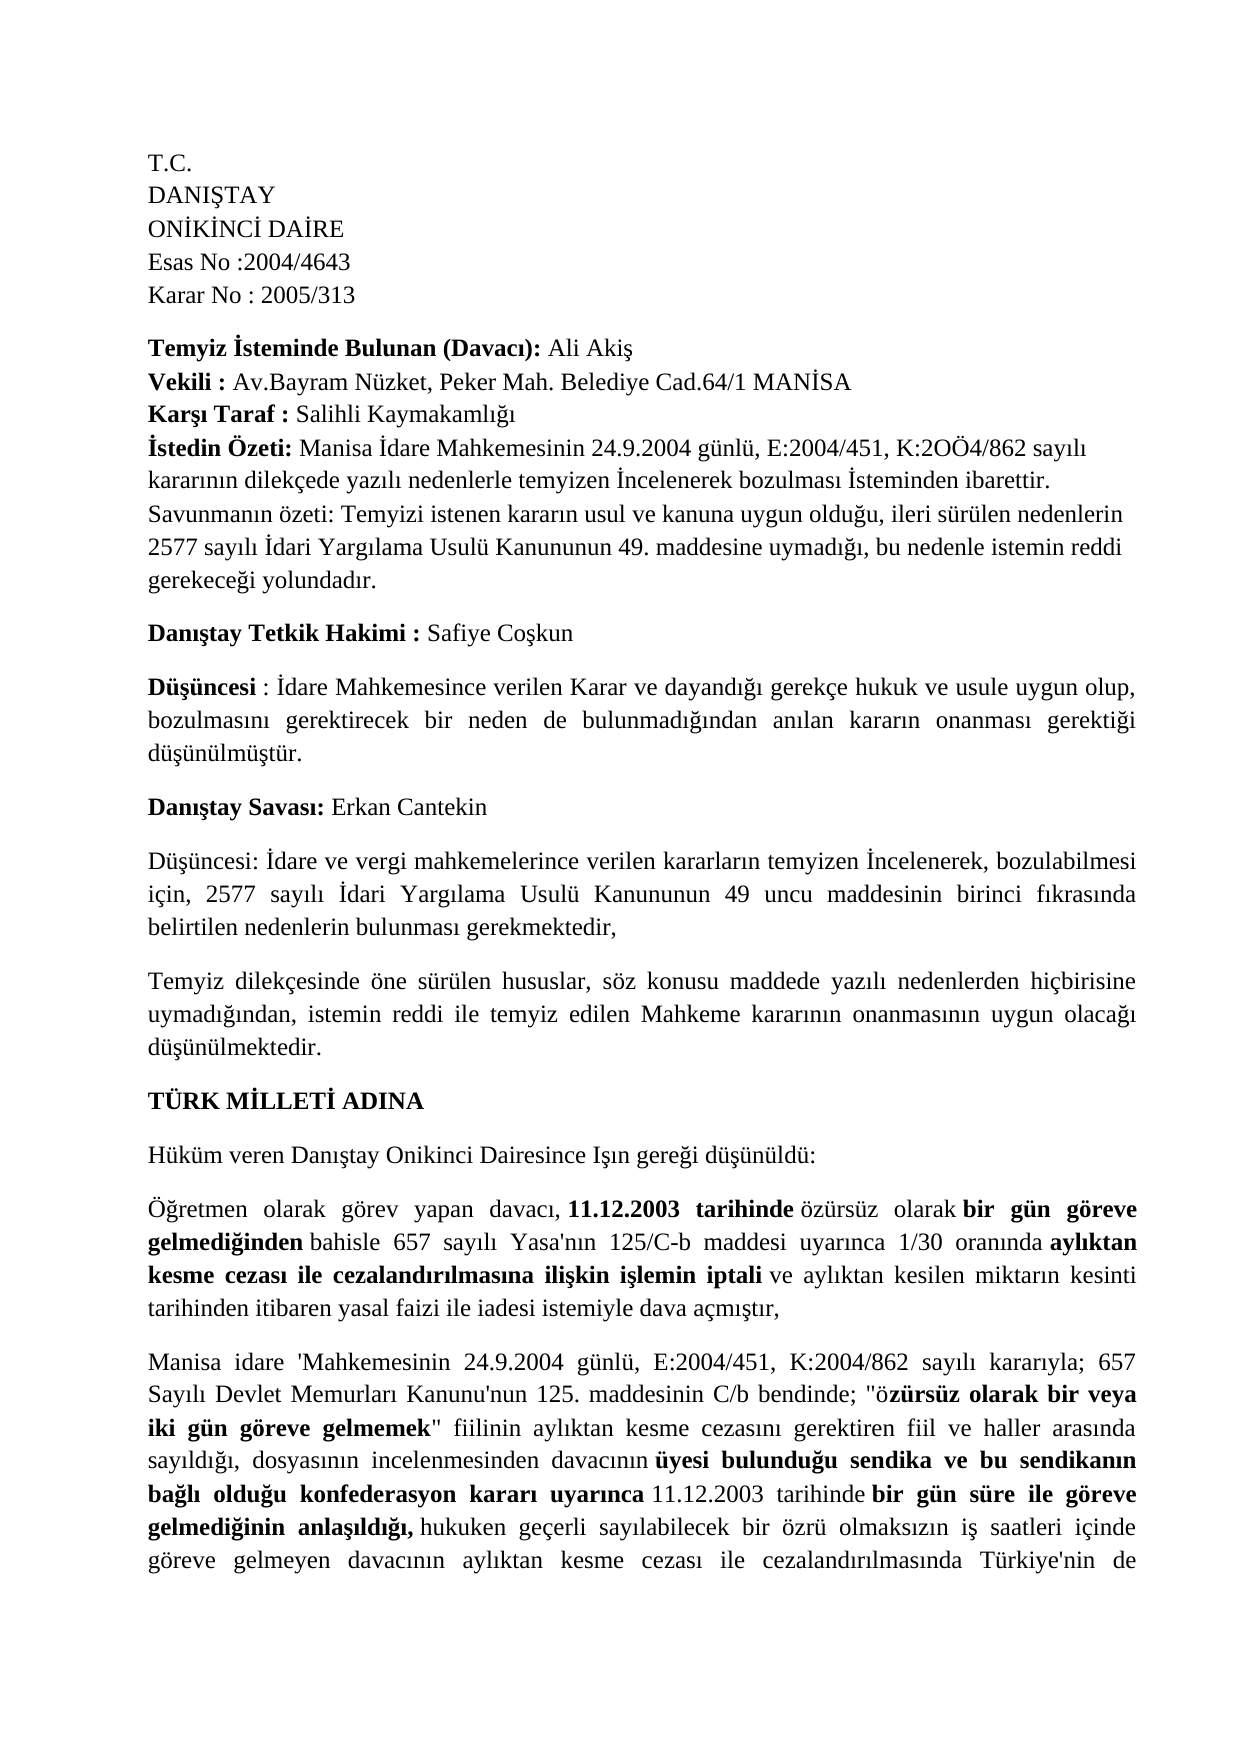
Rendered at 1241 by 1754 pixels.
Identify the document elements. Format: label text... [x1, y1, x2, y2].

text T.C. DANIŞTAY ONİKİNCİ DAİRE Esas No :2004/4643 Karar No : 2005/313 [148, 148, 1137, 308]
text Danıştay Savası: Erkan Cantekin [148, 792, 1137, 821]
text Danıştay Tetkik Hakimi : Safiye Coşkun [148, 618, 1137, 647]
text Düşüncesi: İdare ve vergi mahkemelerince verilen kararların temyizen İncelenerek, bozulabilmesi için, 2577 sayılı İdari Yargılama Usulü Kanununun 49 uncu maddesinin birinci fıkrasında belirtilen nedenlerin bulunması gerekmektedir, [148, 846, 1137, 941]
text Temyiz İsteminde Bulunan (Davacı): Ali Akiş Vekili : Av.Bayram Nüzket, Peker Mah. Belediye Cad.64/1 MANİSA Karşı Taraf : Salihli Kaymakamlığı İstedin Özeti: Manisa İdare Mahkemesinin 24.9.2004 günlü, E:2004/451, K:2OÖ4/862 sayılı kararının dilekçede yazılı nedenlerle temyizen İncelenerek bozulması İsteminden ibarettir. Savunmanın özeti: Temyizi istenen kararın usul ve kanuna uygun olduğu, ileri sürülen nedenlerin 2577 sayılı İdari Yargılama Usulü Kanununun 49. maddesine uymadığı, bu nedenle istemin reddi gerekeceği yolundadır. [148, 333, 1137, 593]
text Temyiz dilekçesinde öne sürülen hususlar, söz konusu maddede yazılı nedenlerden hiçbirisine uymadığından, istemin reddi ile temyiz edilen Mahkeme kararının onanmasının uygun olacağı düşünülmektedir. [148, 966, 1137, 1061]
text TÜRK MİLLETİ ADINA [148, 1086, 1137, 1115]
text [148, 1347, 1137, 1573]
text Düşüncesi : İdare Mahkemesince verilen Karar ve dayandığı gerekçe hukuk ve usule uygun olup, bozulmasını gerektirecek bir neden de bulunmadığından anılan kararın onanması gerektiği düşünülmüştür. [148, 672, 1137, 767]
text Öğretmen olarak görev yapan davacı, 11.12.2003 tarihinde özürsüz olarak bir gün göreve gelmediğinden bahisle 657 sayılı Yasa'nın 125/C-b maddesi uyarınca 1/30 oranında aylıktan kesme cezası ile cezalandırılmasına ilişkin işlemin iptali ve aylıktan kesilen miktarın kesinti tarihinden itibaren yasal faizi ile iadesi istemiyle dava açmıştır, [148, 1194, 1137, 1321]
text Hüküm veren Danıştay Onikinci Dairesince Işın gereği düşünüldü: [148, 1140, 1137, 1168]
